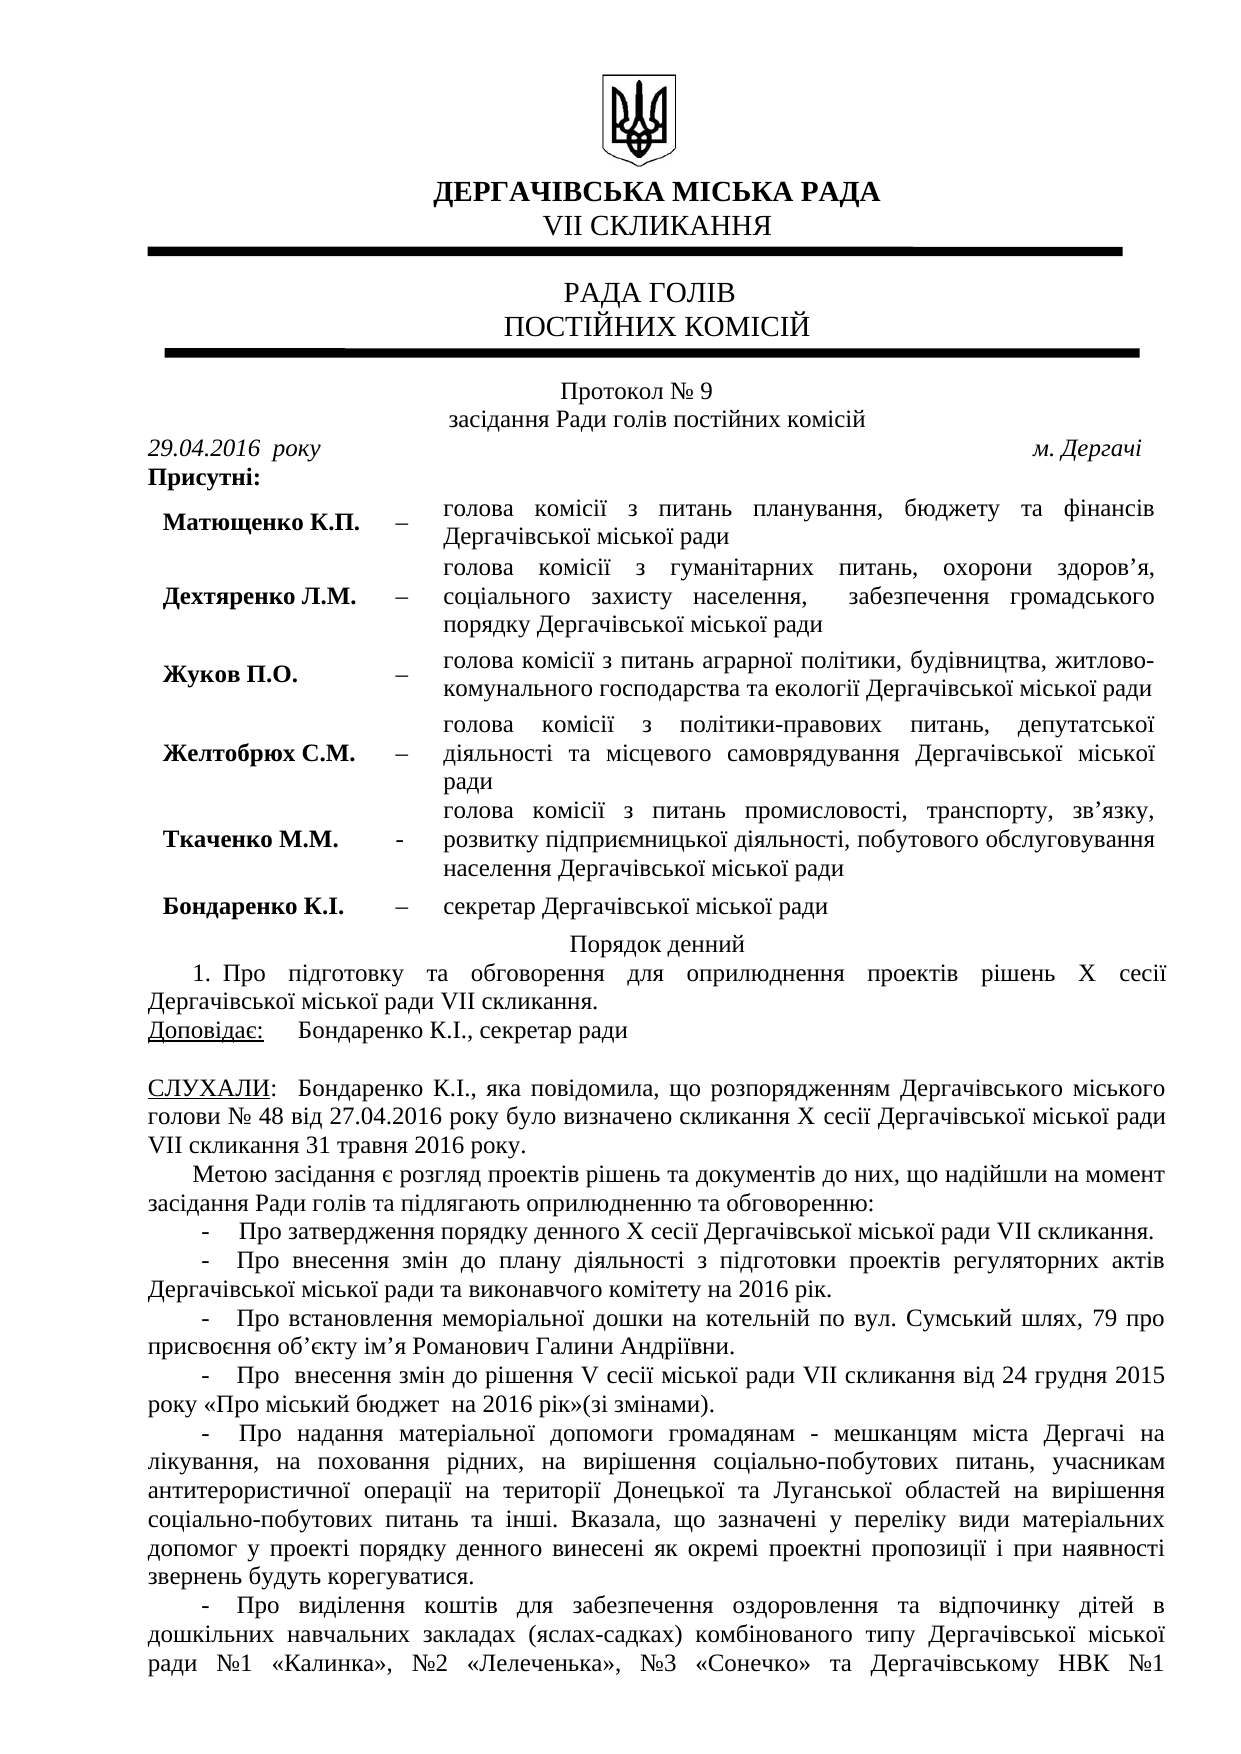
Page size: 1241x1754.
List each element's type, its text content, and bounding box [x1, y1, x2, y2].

text СЛУХАЛИ: Бондаренко К.І., яка повідомила, що розпорядженням Дергачівського міського голови № 48 від 27.04.2016 року було визначено скликання Х сесії Дергачівської міської ради VIІ скликання 31 травня 2016 року. [148, 1073, 1166, 1159]
text 29.04.2016 року м. Дергачі [148, 433, 1166, 462]
list Про надання матеріальної допомоги громадянам - мешканцям міста Дергачі на лікування, на поховання рідних, на вирішення соціально-побутових питань, учасникам антитерористичної операції на території Донецької та Луганської областей на вирішення соціально-побутових питань та інші. Вказала, що зазначені у переліку види матеріальних допомог у проекті порядку денного винесені як окремі проектні пропозиції і при наявності звернень будуть корегуватися. [148, 1418, 1166, 1590]
table_cell – [384, 881, 432, 929]
table_cell – [384, 638, 432, 709]
table_cell голова комісії з гуманітарних питань, охорони здоров’я, соціального захисту населення, забезпечення громадського порядку Дергачівської міської ради [432, 552, 1167, 638]
text VIІ СКЛИКАННЯ [148, 208, 1166, 242]
table_header Матющенко К.П. [148, 491, 384, 552]
table_cell – [384, 552, 432, 638]
text Присутні: [148, 462, 1166, 491]
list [148, 1590, 1166, 1676]
text РАДА ГОЛІВ [148, 275, 1166, 309]
table_cell Ткаченко М.М. [148, 795, 384, 881]
text засідання Ради голів постійних комісій [148, 404, 1166, 433]
list Про підготовку та обговорення для оприлюднення проектів рішень Х сесії Дергачівської міської ради VIІ скликання. [148, 958, 1166, 1015]
table_cell голова комісії з питань промисловості, транспорту, зв’язку, розвитку підприємницької діяльності, побутового обслуговування населення Дергачівської міської ради [432, 795, 1167, 881]
table_header – [384, 491, 432, 552]
table_cell - [384, 795, 432, 881]
table_header голова комісії з питань планування, бюджету та фінансів Дергачівської міської ради [432, 491, 1167, 552]
text Протокол № 9 [148, 376, 1166, 404]
list Про внесення змін до рішення V сесії міської ради VІІ скликання від 24 грудня 2015 року «Про міський бюджет на 2016 рік»(зі змінами). [148, 1360, 1166, 1418]
list Про встановлення меморіальної дошки на котельній по вул. Сумський шлях, 79 про присвоєння об’єкту ім’я Романович Галини Андріївни. [148, 1303, 1166, 1360]
table_cell Жуков П.О. [148, 638, 384, 709]
table_cell секретар Дергачівської міської ради [432, 881, 1167, 929]
text Доповідає: Бондаренко К.І., секретар ради [148, 1015, 1166, 1044]
text Порядок денний [148, 929, 1166, 958]
table_cell – [384, 709, 432, 795]
text Метою засідання є розгляд проектів рішень та документів до них, що надійшли на момент засідання Ради голів та підлягають оприлюдненню та обговоренню: [148, 1159, 1166, 1216]
table_cell Бондаренко К.І. [148, 881, 384, 929]
table_cell голова комісії з питань аграрної політики, будівництва, житлово-комунального господарства та екології Дергачівської міської ради [432, 638, 1167, 709]
list Про затвердження порядку денного Х сесії Дергачівської міської ради VІІ скликання. [148, 1216, 1166, 1245]
table_cell Дехтяренко Л.М. [148, 552, 384, 638]
list Про внесення змін до плану діяльності з підготовки проектів регуляторних актів Дергачівської міської ради та виконавчого комітету на 2016 рік. [148, 1245, 1166, 1303]
text ДЕРГАЧІВСЬКА МІСЬКА РАДА [148, 174, 1166, 208]
table_cell Желтобрюх С.М. [148, 709, 384, 795]
picture [597, 73, 678, 168]
text ПОСТІЙНИХ КОМІСІЙ [148, 309, 1166, 342]
table_cell голова комісії з політики-правових питань, депутатської діяльності та місцевого самоврядування Дергачівської міської ради [432, 709, 1167, 795]
